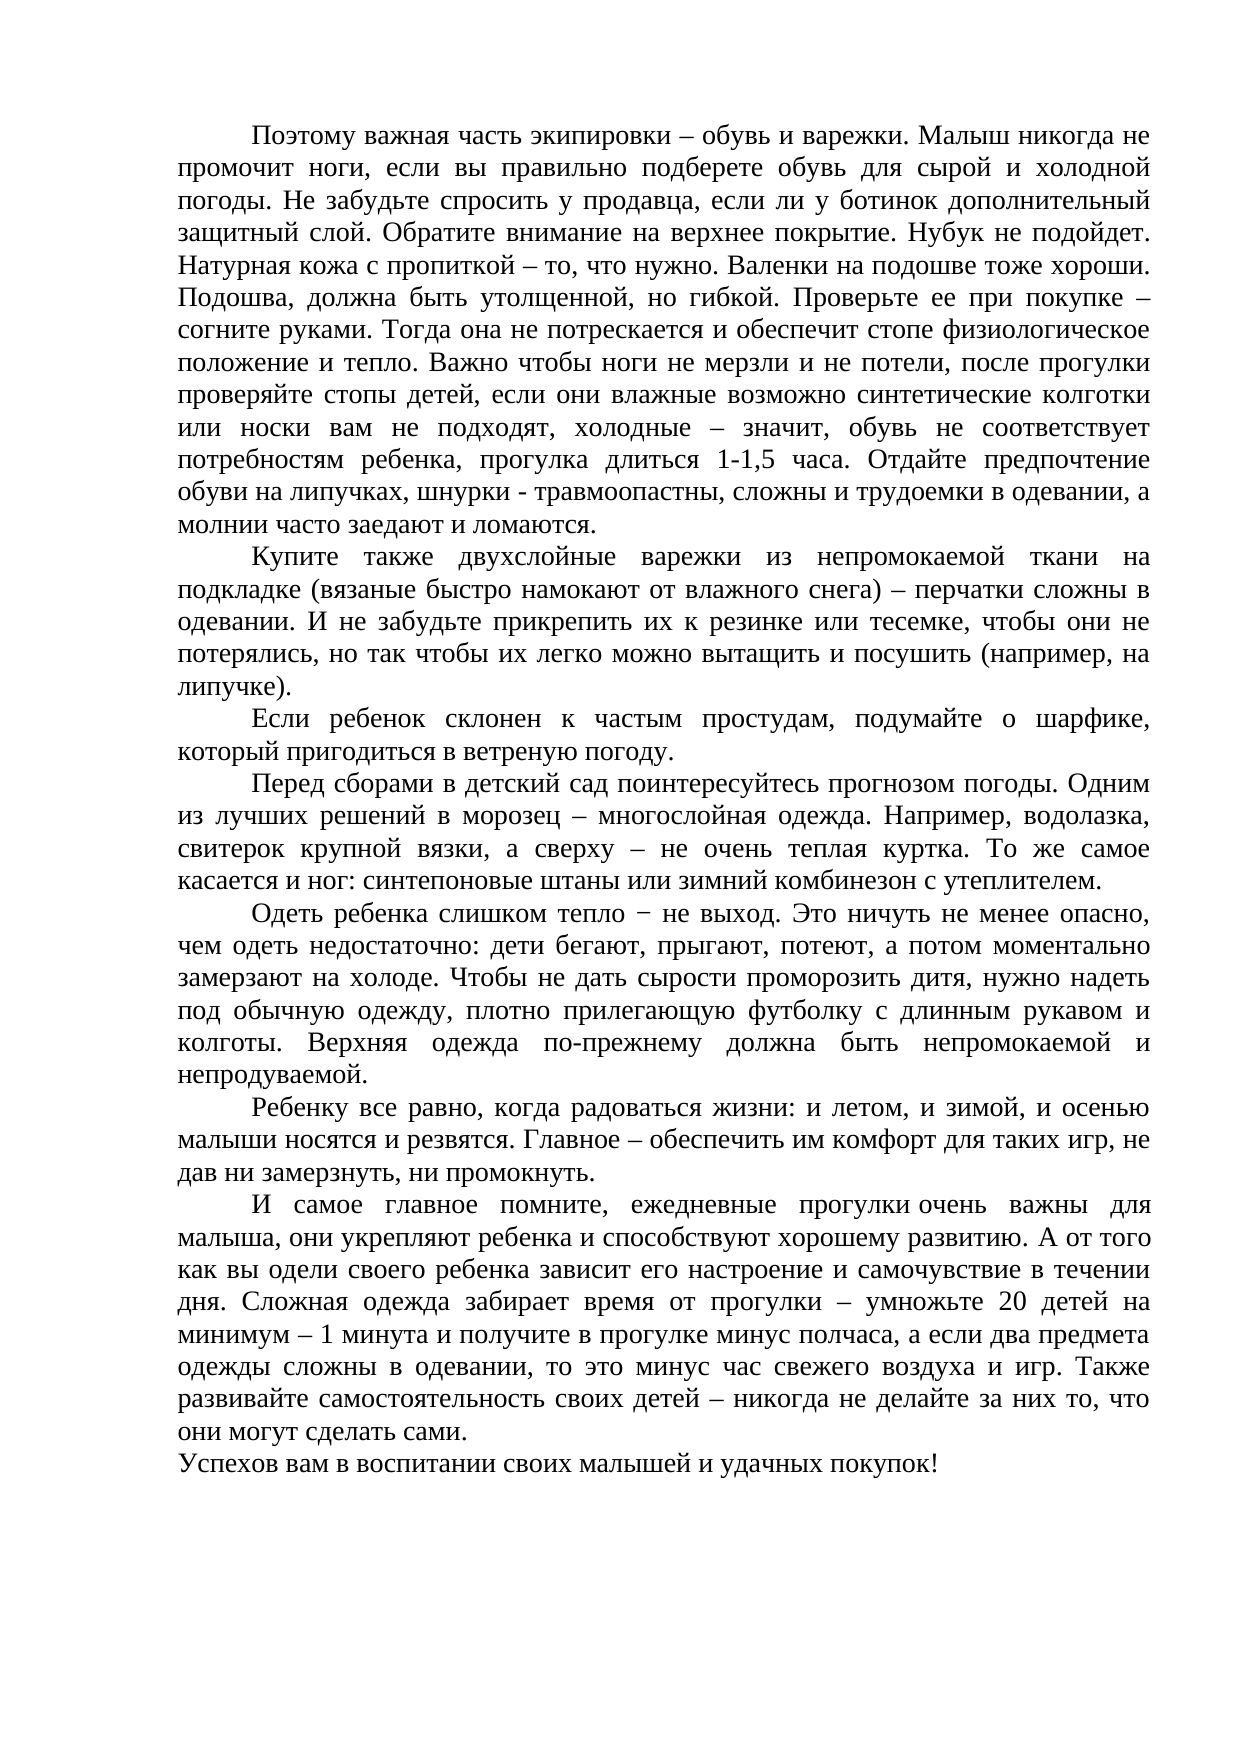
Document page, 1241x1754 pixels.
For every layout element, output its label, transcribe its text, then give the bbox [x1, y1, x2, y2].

text Одеть ребенка слишком тепло − не выход. Это ничуть не менее опасно, чем одеть недостаточно: дети бегают, прыгают, потеют, а потом моментально замерзают на холоде. Чтобы не дать сырости проморозить дитя, нужно надеть под обычную одежду, плотно прилегающую футболку с длинным рукавом и колготы. Верхняя одежда по-прежнему должна быть непромокаемой и непродуваемой. [177, 896, 1152, 1090]
text Если ребенок склонен к частым простудам, подумайте о шарфике, который пригодиться в ветреную погоду. [177, 701, 1152, 766]
text Успехов вам в воспитании своих малышей и удачных покупок! [177, 1446, 1152, 1479]
text Поэтому важная часть экипировки – обувь и варежки. Малыш никогда не промочит ноги, если вы правильно подберете обувь для сырой и холодной погоды. Не забудьте спросить у продавца, если ли у ботинок дополнительный защитный слой. Обратите внимание на верхнее покрытие. Нубук не подойдет. Натурная кожа с пропиткой – то, что нужно. Валенки на подошве тоже хороши. Подошва, должна быть утолщенной, но гибкой. Проверьте ее при покупке – согните руками. Тогда она не потрескается и обеспечит стопе физиологическое положение и тепло. Важно чтобы ноги не мерзли и не потели, после прогулки проверяйте стопы детей, если они влажные возможно синтетические колготки или носки вам не подходят, холодные – значит, обувь не соответствует потребностям ребенка, прогулка длиться 1-1,5 часа. Отдайте предпочтение обуви на липучках, шнурки - травмоопастны, сложны и трудоемки в одевании, а молнии часто заедают и ломаются. [177, 118, 1152, 539]
text Перед сборами в детский сад поинтересуйтесь прогнозом погоды. Одним из лучших решений в морозец – многослойная одежда. Например, водолазка, свитерок крупной вязки, а сверху – не очень теплая куртка. То же самое касается и ног: синтепоновые штаны или зимний комбинезон с утеплителем. [177, 766, 1152, 896]
text И самое главное помните, ежедневные прогулки очень важны для малыша, они укрепляют ребенка и способствуют хорошему развитию. А от того как вы одели своего ребенка зависит его настроение и самочувствие в течении дня. Сложная одежда забирает время от прогулки – умножьте 20 детей на минимум – 1 минута и получите в прогулке минус полчаса, а если два предмета одежды сложны в одевании, то это минус час свежего воздуха и игр. Также развивайте самостоятельность своих детей – никогда не делайте за них то, что они могут сделать сами. [177, 1187, 1152, 1446]
text Купите также двухслойные варежки из непромокаемой ткани на подкладке (вязаные быстро намокают от влажного снега) – перчатки сложны в одевании. И не забудьте прикрепить их к резинке или тесемке, чтобы они не потерялись, но так чтобы их легко можно вытащить и посушить (например, на липучке). [177, 539, 1152, 701]
text Ребенку все равно, когда радоваться жизни: и летом, и зимой, и осенью малыши носятся и резвятся. Главное – обеспечить им комфорт для таких игр, не дав ни замерзнуть, ни промокнуть. [177, 1090, 1152, 1187]
